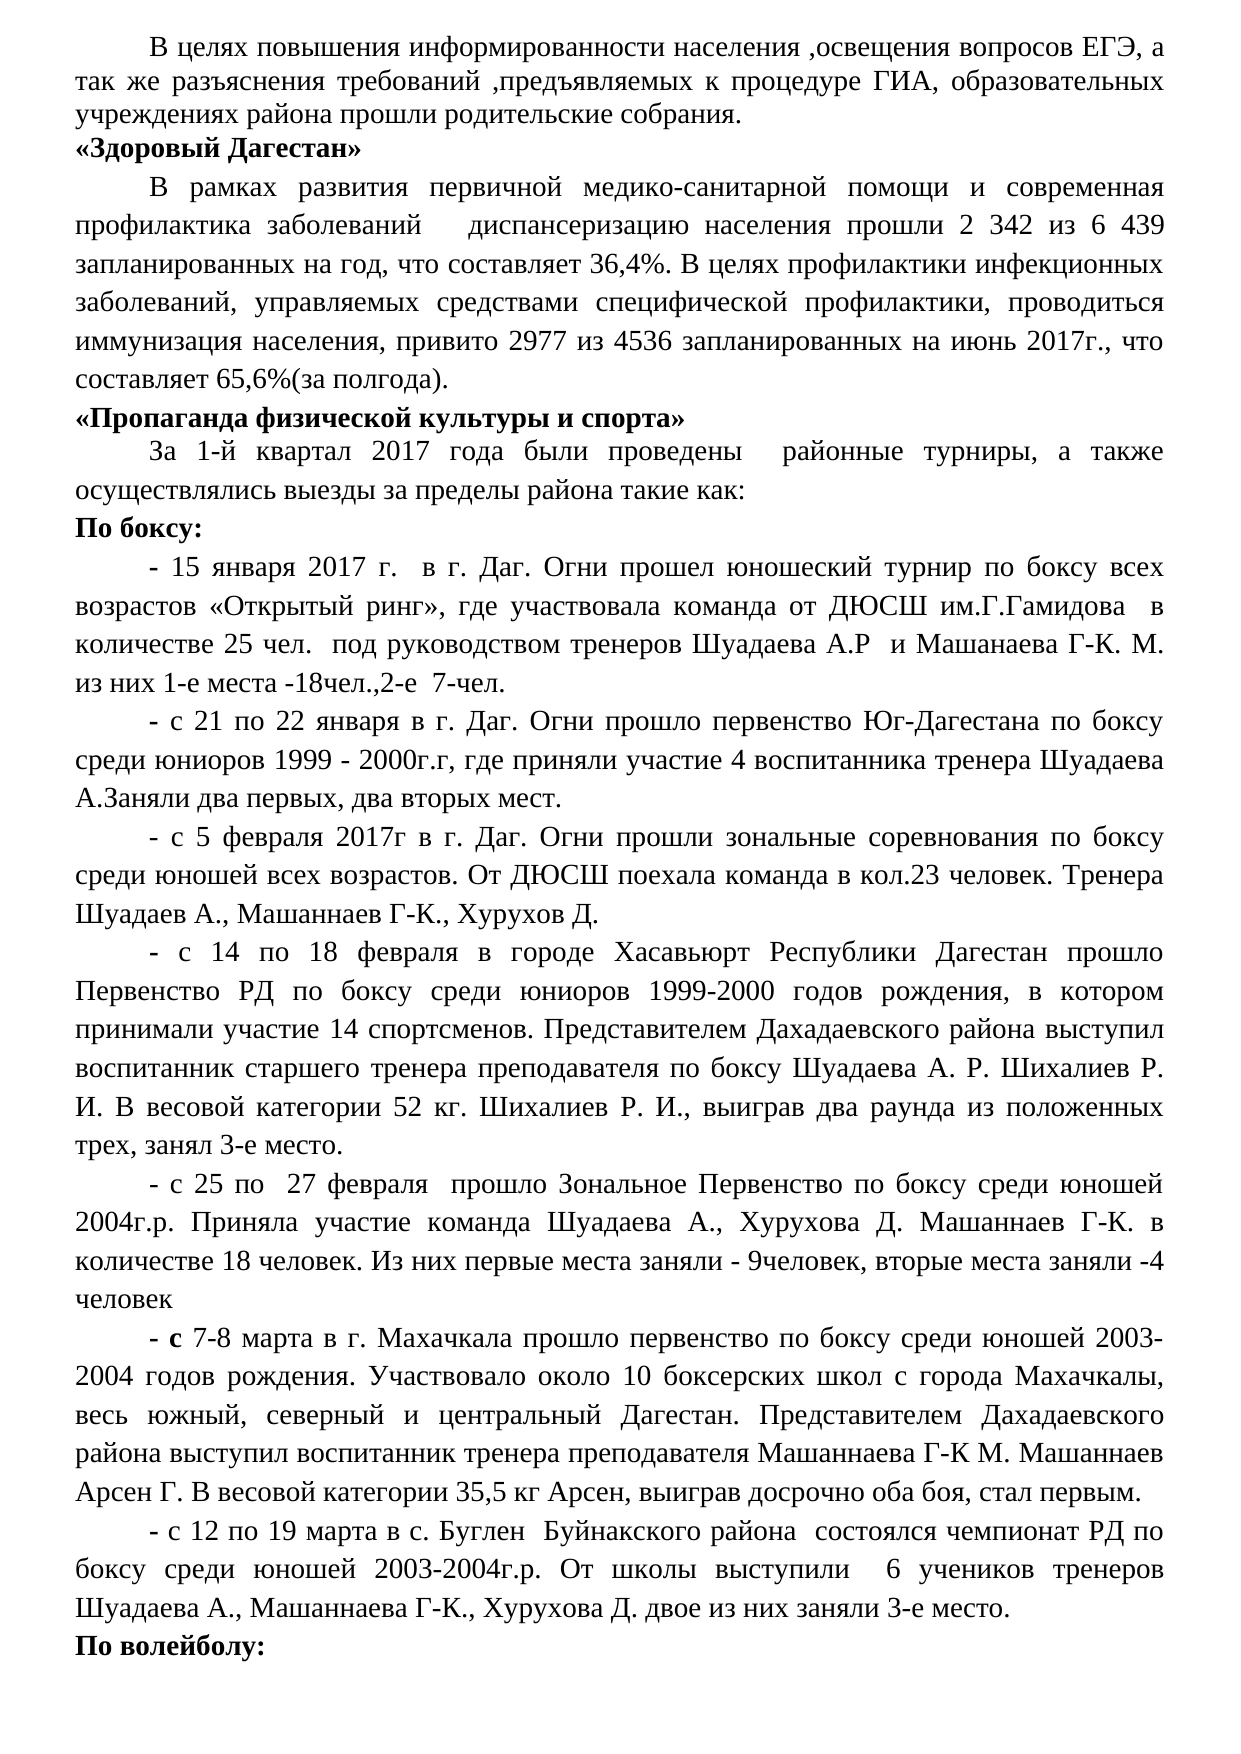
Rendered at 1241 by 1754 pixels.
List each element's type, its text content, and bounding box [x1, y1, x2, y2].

text - с 14 по 18 февраля в городе Хасавьюрт Республики Дагестан прошло Первенство РД по боксу среди юниоров 1999-2000 годов рождения, в котором принимали участие 14 спортсменов. Представителем Дахадаевского района выступил воспитанник старшего тренера преподавателя по боксу Шуадаева А. Р. Шихалиев Р. И. В весовой категории . Шихалиев Р. И., выиграв два раунда из положенных трех, занял 3-е место. [75, 934, 1165, 1161]
text По боксу: [75, 511, 1165, 544]
text - с 5 февраля 2017г в г. Даг. Огни прошли зональные соревнования по боксу среди юношей всех возрастов. От ДЮСШ поехала команда в кол.23 человек. Тренера Шуадаев А., Машаннаев Г-К., Хурухов Д. [75, 819, 1165, 929]
text - с 25 по 27 февраля прошло Зональное Первенство по боксу среди юношей 2004г.р. Приняла участие команда Шуадаева А., Хурухова Д. Машаннаев Г-К. в количестве 18 человек. Из них первые места заняли - 9человек, вторые места заняли -4 человек [75, 1166, 1165, 1315]
text «Пропаганда физической культуры и спорта» [75, 400, 1165, 433]
text «Здоровый Дагестан» [75, 130, 1165, 164]
text - с 7-8 марта в г. Махачкала прошло первенство по боксу среди юношей 2003-2004 годов рождения. Участвовало около 10 боксерских школ с города Махачкалы, весь южный, северный и центральный Дагестан. Представителем Дахадаевского района выступил воспитанник тренера преподавателя Машаннаева Г-К М. Машаннаев Арсен Г. В весовой категории Арсен, выиграв досрочно оба боя, стал первым. [75, 1320, 1165, 1508]
text В целях повышения информированности населения ,освещения вопросов ЕГЭ, а так же разъяснения требований ,предъявляемых к процедуре ГИА, образовательных учреждениях района прошли родительские собрания. [75, 29, 1165, 130]
text В рамках развития первичной медико-санитарной помощи и современная профилактика заболеваний диспансеризацию населения прошли 2 342 из 6 439 запланированных на год, что составляет 36,4%. В целях профилактики инфекционных заболеваний, управляемых средствами специфической профилактики, проводиться иммунизация населения, привито 2977 из 4536 запланированных на июнь 2017г., что составляет 65,6%(за полгода). [75, 169, 1165, 395]
text - с 12 по 19 марта в с. Буглен Буйнакского района состоялся чемпионат РД по боксу среди юношей 2003-2004г.р. От школы выступили 6 учеников тренеров Шуадаева А., Машаннаева Г-К., Хурухова Д. двое из них заняли 3-е место. [75, 1513, 1165, 1623]
text По волейболу: [75, 1628, 1165, 1662]
text - 15 января . в г. Даг. Огни прошел юношеский турнир по боксу всех возрастов «Открытый ринг», где участвовала команда от ДЮСШ им.Г.Гамидова в количестве 25 чел. под руководством тренеров Шуадаева А.Р и Машанаева Г-К. М. из них 1-е места -18чел.,2-е 7-чел. [75, 549, 1165, 698]
text За 1-й квартал 2017 года были проведены районные турниры, а также осуществлялись выезды за пределы района такие как: [75, 433, 1165, 506]
text - с 21 по 22 января в г. Даг. Огни прошло первенство Юг-Дагестана по боксу среди юниоров 1999 - 2000г.г, где приняли участие 4 воспитанника тренера Шуадаева А.Заняли два первых, два вторых мест. [75, 703, 1165, 814]
